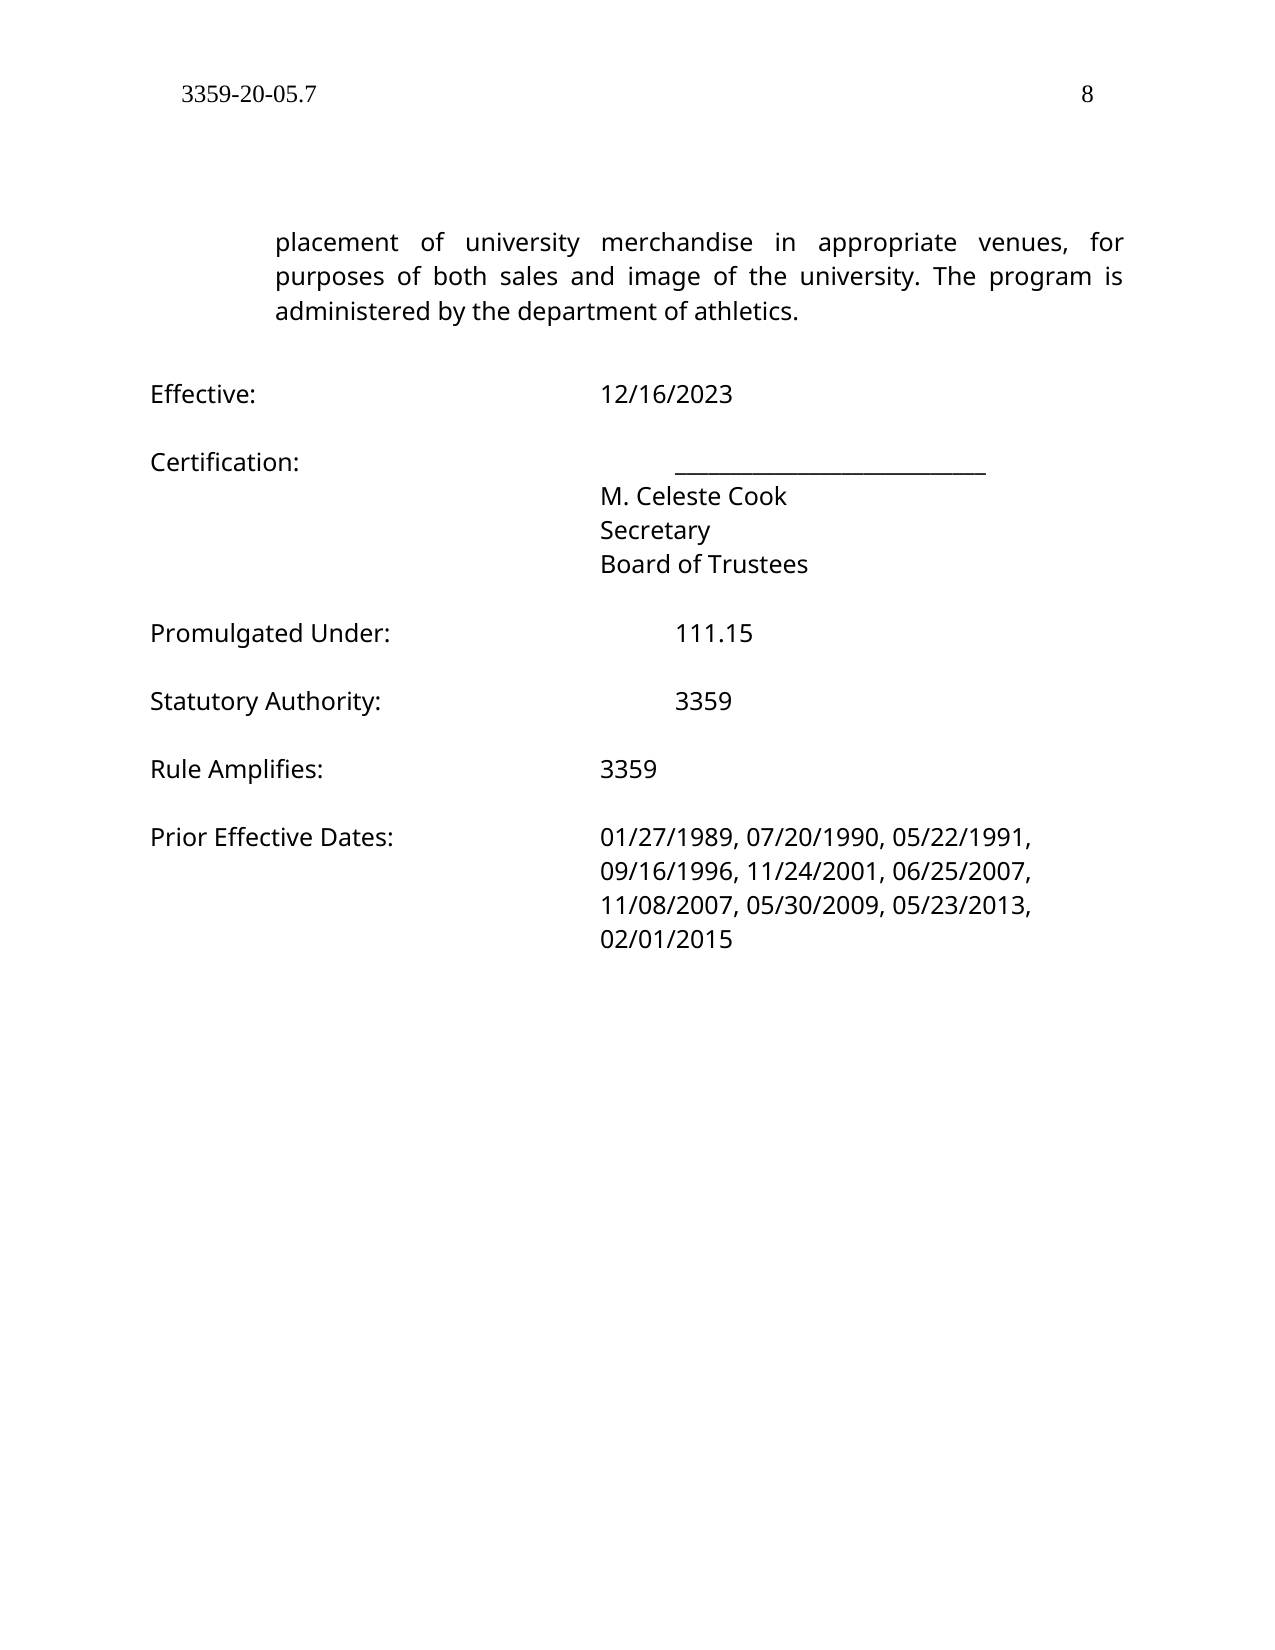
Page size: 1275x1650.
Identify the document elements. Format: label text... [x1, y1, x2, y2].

text M. Celeste Cook [525, 479, 1125, 513]
text Prior Effective Dates: 01/27/1989, 07/20/1990, 05/22/1991, 09/16/1996, 11/24/2001, 06/25/2007, 11/08/2007, 05/30/2009, 05/23/2013, 02/01/2015 [150, 819, 1125, 956]
text Certification: ____________________________ [150, 445, 1125, 479]
text Rule Amplifies: 3359 [150, 751, 1125, 786]
text Promulgated Under: 111.15 [150, 615, 1125, 649]
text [223, 225, 1125, 327]
text Board of Trustees [525, 547, 1125, 581]
text Secretary [525, 513, 1125, 547]
text Effective: 12/16/2023 [150, 377, 1125, 411]
text Statutory Authority: 3359 [150, 683, 1125, 717]
